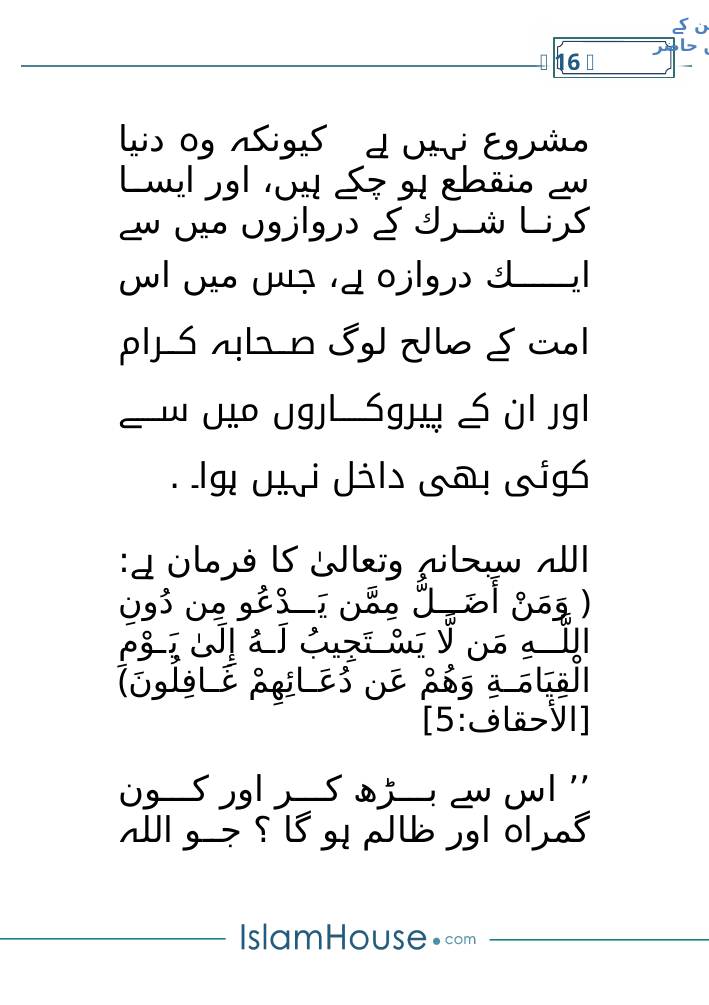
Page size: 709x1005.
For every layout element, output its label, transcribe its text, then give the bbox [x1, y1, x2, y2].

text اللہ سبحانہ وتعالیٰ كا فرمان ہے: ﴿ وَمَنْ أَضَلُّ مِمَّن يَدْعُو مِن دُونِ اللَّـهِ مَن لَّا يَسْتَجِيبُ لَهُ إِلَىٰ يَوْمِ الْقِيَامَةِ وَهُمْ عَن دُعَائِهِمْ غَافِلُونَ﴾[الأحقاف:5] [118, 540, 591, 739]
picture [233, 919, 709, 956]
picture [0, 918, 226, 955]
